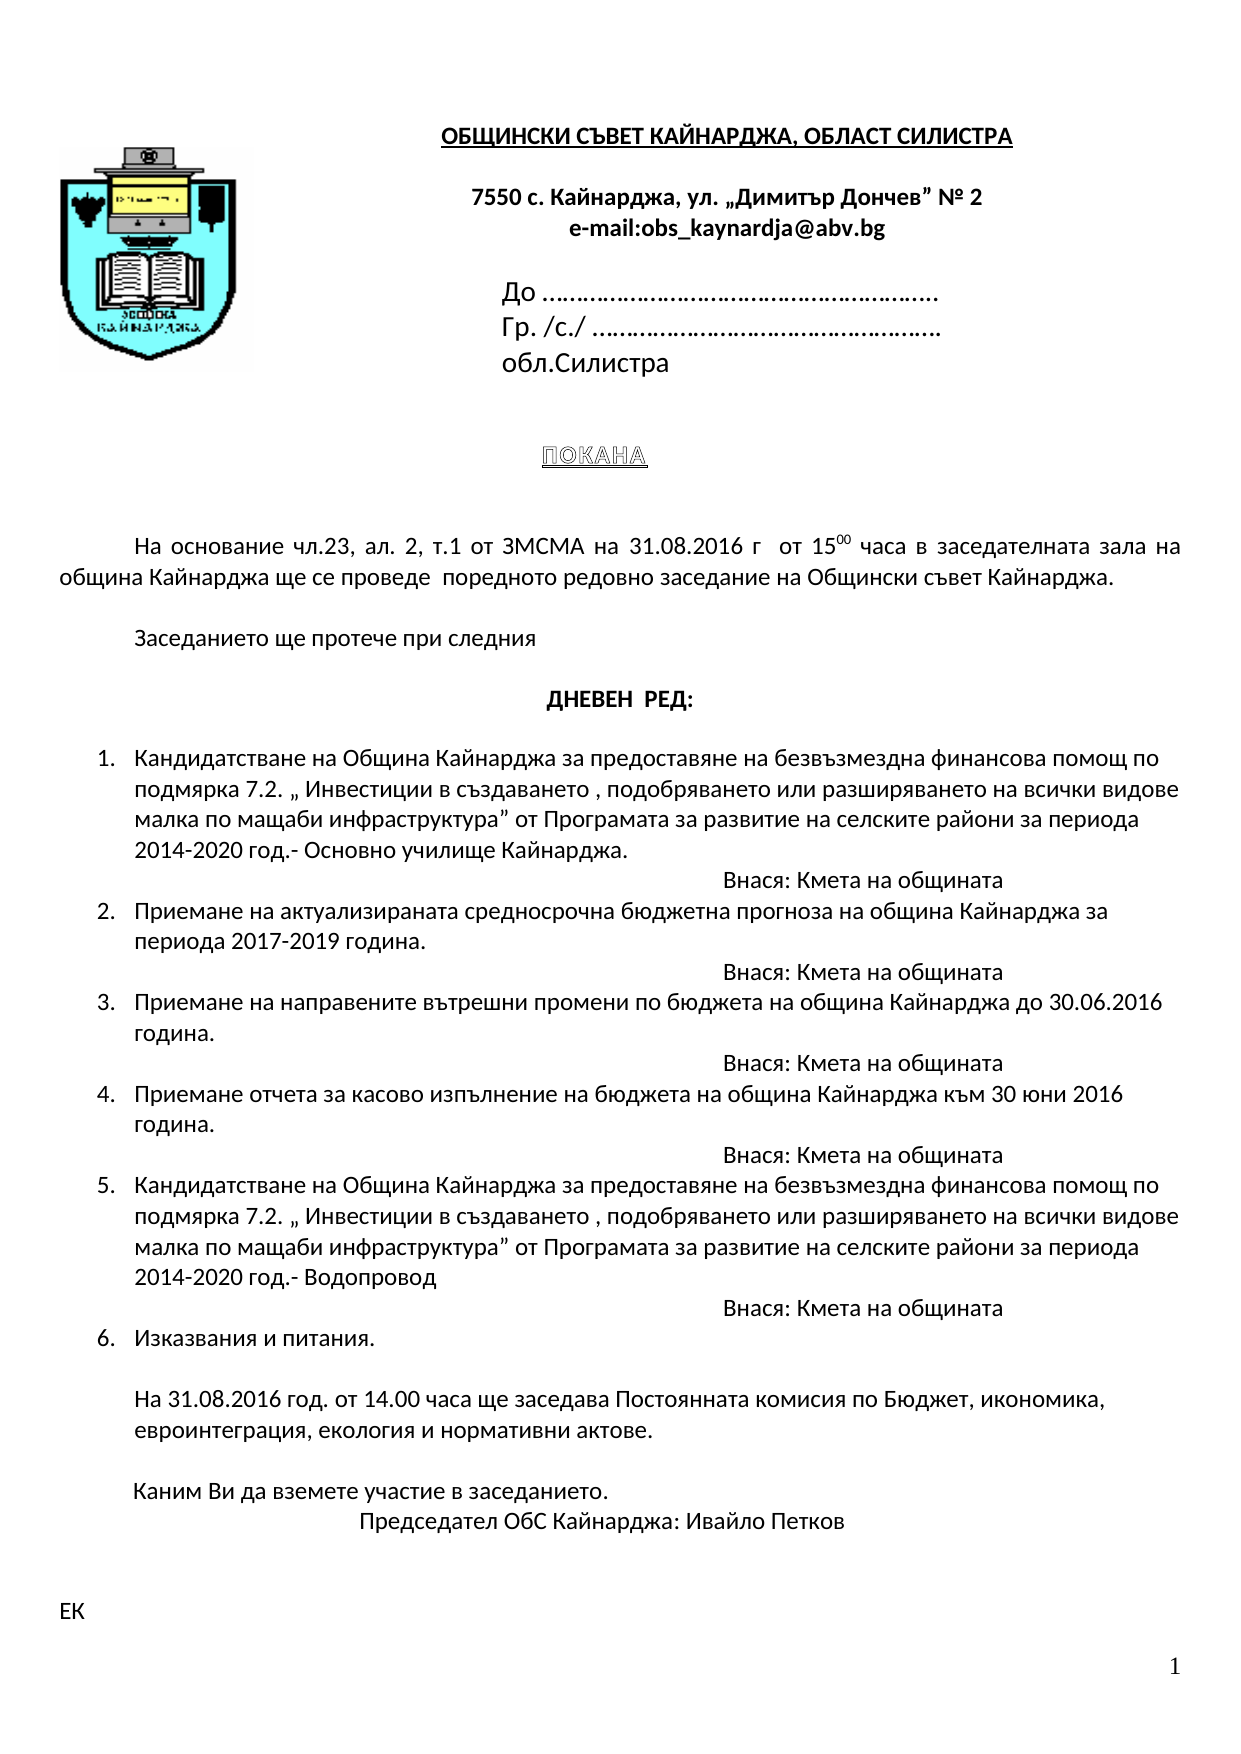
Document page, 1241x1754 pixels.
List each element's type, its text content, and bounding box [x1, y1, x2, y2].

list Кандидатстване на Община Кайнарджа за предоставяне на безвъзмездна финансова помощ по подмярка 7.2. „ Инвестиции в създаването , подобряването или разширяването на всички видове малка по мащаби инфраструктура” от Програмата за развитие на селските райони за периода 2014-2020 год.- Водопровод [97, 1169, 1181, 1292]
text Заседанието ще протече при следния [59, 622, 1181, 652]
list Приемане на направените вътрешни промени по бюджета на община Кайнарджа до 30.06.2016 година. [97, 986, 1181, 1047]
text На основание чл.23, ал. 2, т.1 от ЗМСМА на 31.08.2016 г от 1500 часа в заседателната зала на община Кайнарджа ще се проведе поредното редовно заседание на Общински съвет Кайнарджа. [59, 530, 1181, 591]
text До ………………………………………………….. [254, 273, 1181, 308]
text Каним Ви да вземете участие в заседанието. [59, 1475, 1181, 1505]
text Председател ОбС Кайнарджа: Ивайло Петков [284, 1505, 1181, 1536]
subtitle ДНЕВЕН РЕД: [59, 683, 1181, 713]
list Кандидатстване на Община Кайнарджа за предоставяне на безвъзмездна финансова помощ по подмярка 7.2. „ Инвестиции в създаването , подобряването или разширяването на всички видове малка по мащаби инфраструктура” от Програмата за развитие на селските райони за периода 2014-2020 год.- Основно училище Кайнарджа. [97, 742, 1181, 864]
list Внася: Кмета на общината [723, 956, 1181, 986]
list Внася: Кмета на общината [723, 1292, 1181, 1322]
text Гр. /с./ ……………………………………………. [254, 308, 1181, 344]
text ПОКАНА [59, 439, 1063, 469]
text ОБЩИНСКИ СЪВЕТ КАЙНАРДЖА, ОБЛАСТ СИЛИСТРА [59, 120, 1181, 151]
list Внася: Кмета на общината [723, 864, 1181, 895]
list Приемане отчета за касово изпълнение на бюджета на община Кайнарджа към 30 юни 2016 година. [97, 1078, 1181, 1139]
text ЕК [59, 1595, 1181, 1626]
text e-mail:obs_kaynardja@abv.bg [254, 212, 1181, 242]
text обл.Силистра [59, 344, 1181, 379]
text 7550 с. Кайнарджа, ул. „Димитър Дончев” № 2 [254, 181, 1181, 212]
list Внася: Кмета на общината [723, 1139, 1181, 1169]
list Внася: Кмета на общината [723, 1047, 1181, 1078]
picture [59, 147, 254, 372]
list Приемане на актуализираната средносрочна бюджетна прогноза на община Кайнарджа за периода 2017-2019 година. [97, 895, 1181, 956]
list На 31.08.2016 год. от 14.00 часа ще заседава Постоянната комисия по Бюджет, икономика, евроинтеграция, екология и нормативни актове. [134, 1383, 1181, 1444]
list Изказвания и питания. [97, 1322, 1181, 1353]
